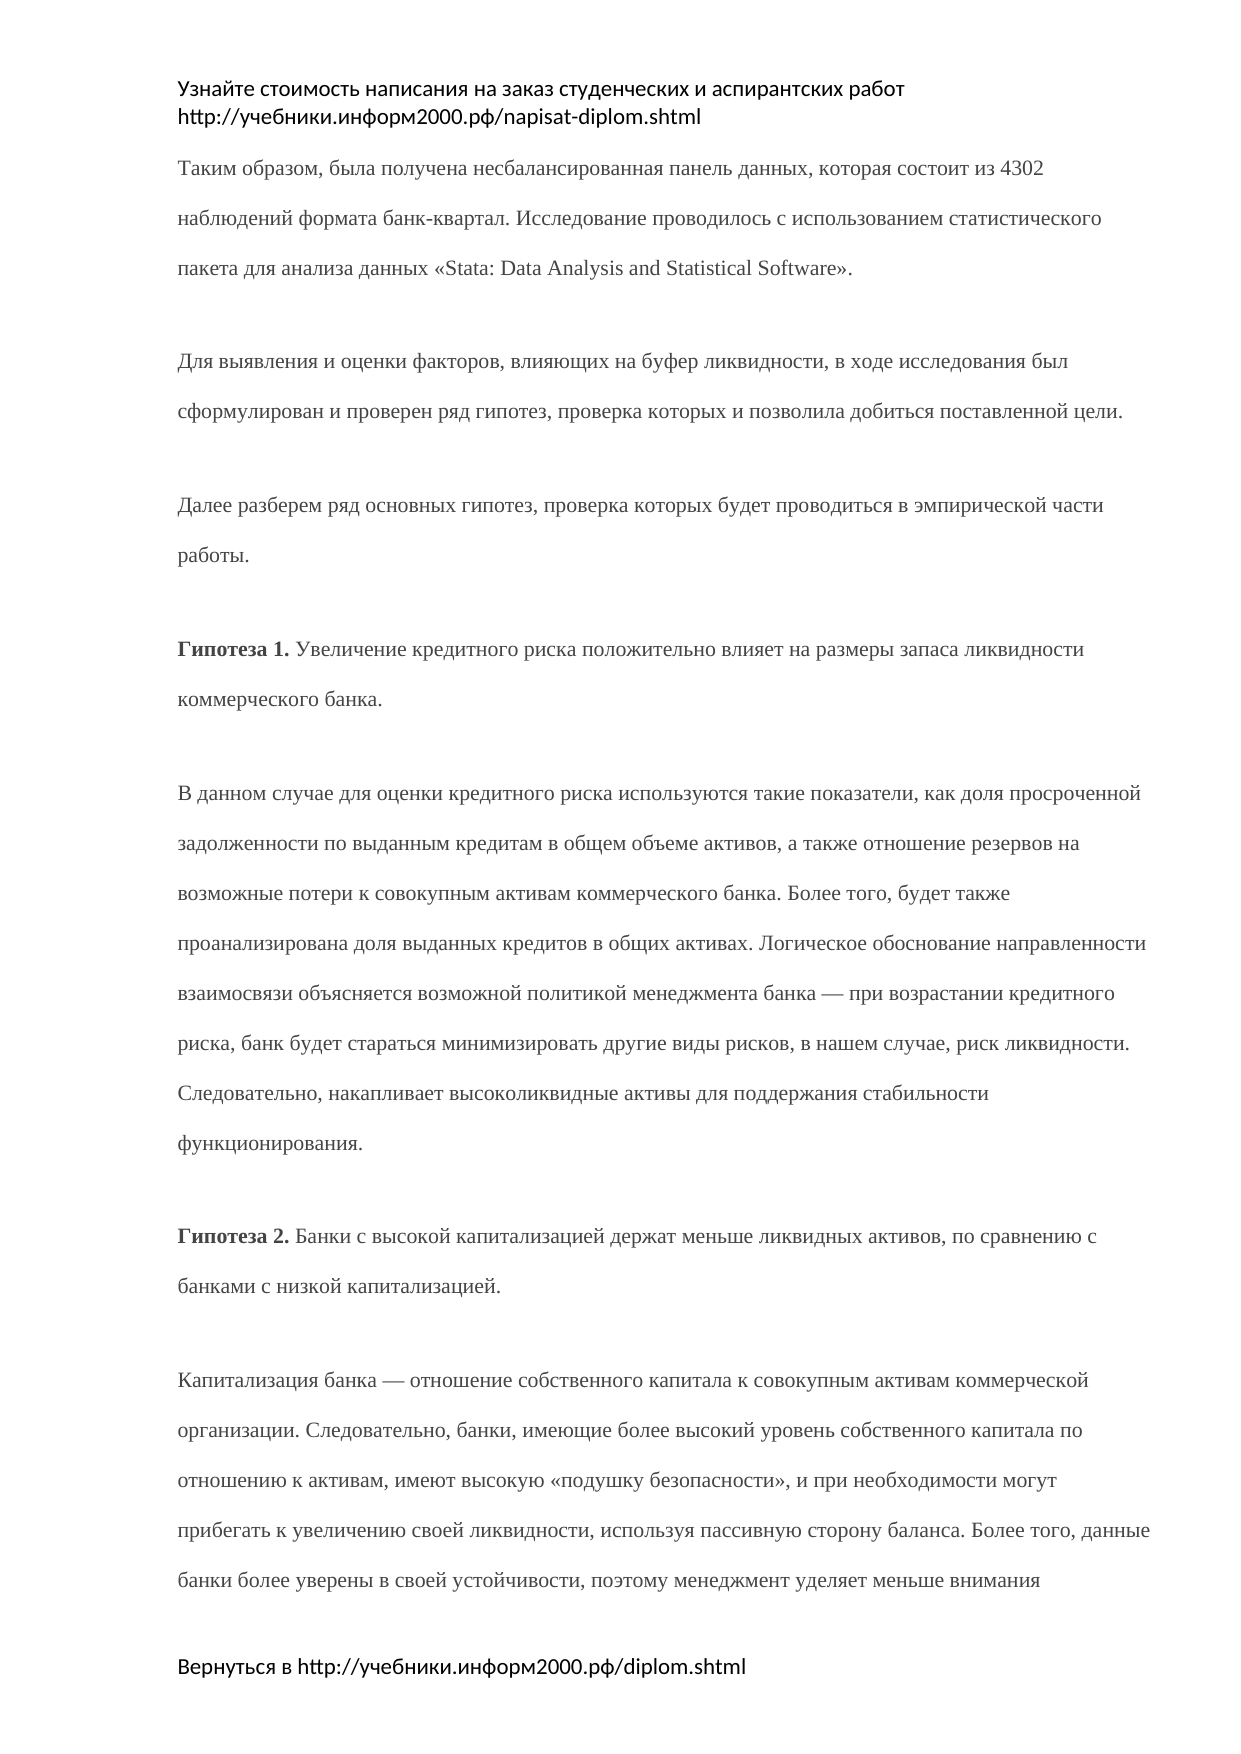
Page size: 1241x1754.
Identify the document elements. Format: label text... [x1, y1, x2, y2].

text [177, 1342, 1152, 1592]
text Далее разберем ряд основных гипотез, проверка которых будет проводиться в эмпирической части работы. [177, 467, 1152, 567]
text Гипотеза 1. Увеличение кредитного риска положительно влияет на размеры запаса ликвидности коммерческого банка. [177, 611, 1152, 711]
text В данном случае для оценки кредитного риска используются такие показатели, как доля просроченной задолженности по выданным кредитам в общем объеме активов, а также отношение резервов на возможные потери к совокупным активам коммерческого банка. Более того, будет также проанализирована доля выданных кредитов в общих активах. Логическое обоснование направленности взаимосвязи объясняется возможной политикой менеджмента банка — при возрастании кредитного риска, банк будет стараться минимизировать другие виды рисков, в нашем случае, риск ликвидности. Следовательно, накапливает высоколиквидные активы для поддержания стабильности функционирования. [177, 755, 1152, 1155]
text Для выявления и оценки факторов, влияющих на буфер ликвидности, в ходе исследования был сформулирован и проверен ряд гипотез, проверка которых и позволила добиться поставленной цели. [177, 323, 1152, 423]
text Таким образом, была получена несбалансированная панель данных, которая состоит из 4302 наблюдений формата банк-квартал. Исследование проводилось с использованием статистического пакета для анализа данных «Stata: Data Analysis and Statistical Software». [177, 130, 1152, 280]
text Гипотеза 2. Банки с высокой капитализацией держат меньше ликвидных активов, по сравнению с банками с низкой капитализацией. [177, 1198, 1152, 1298]
